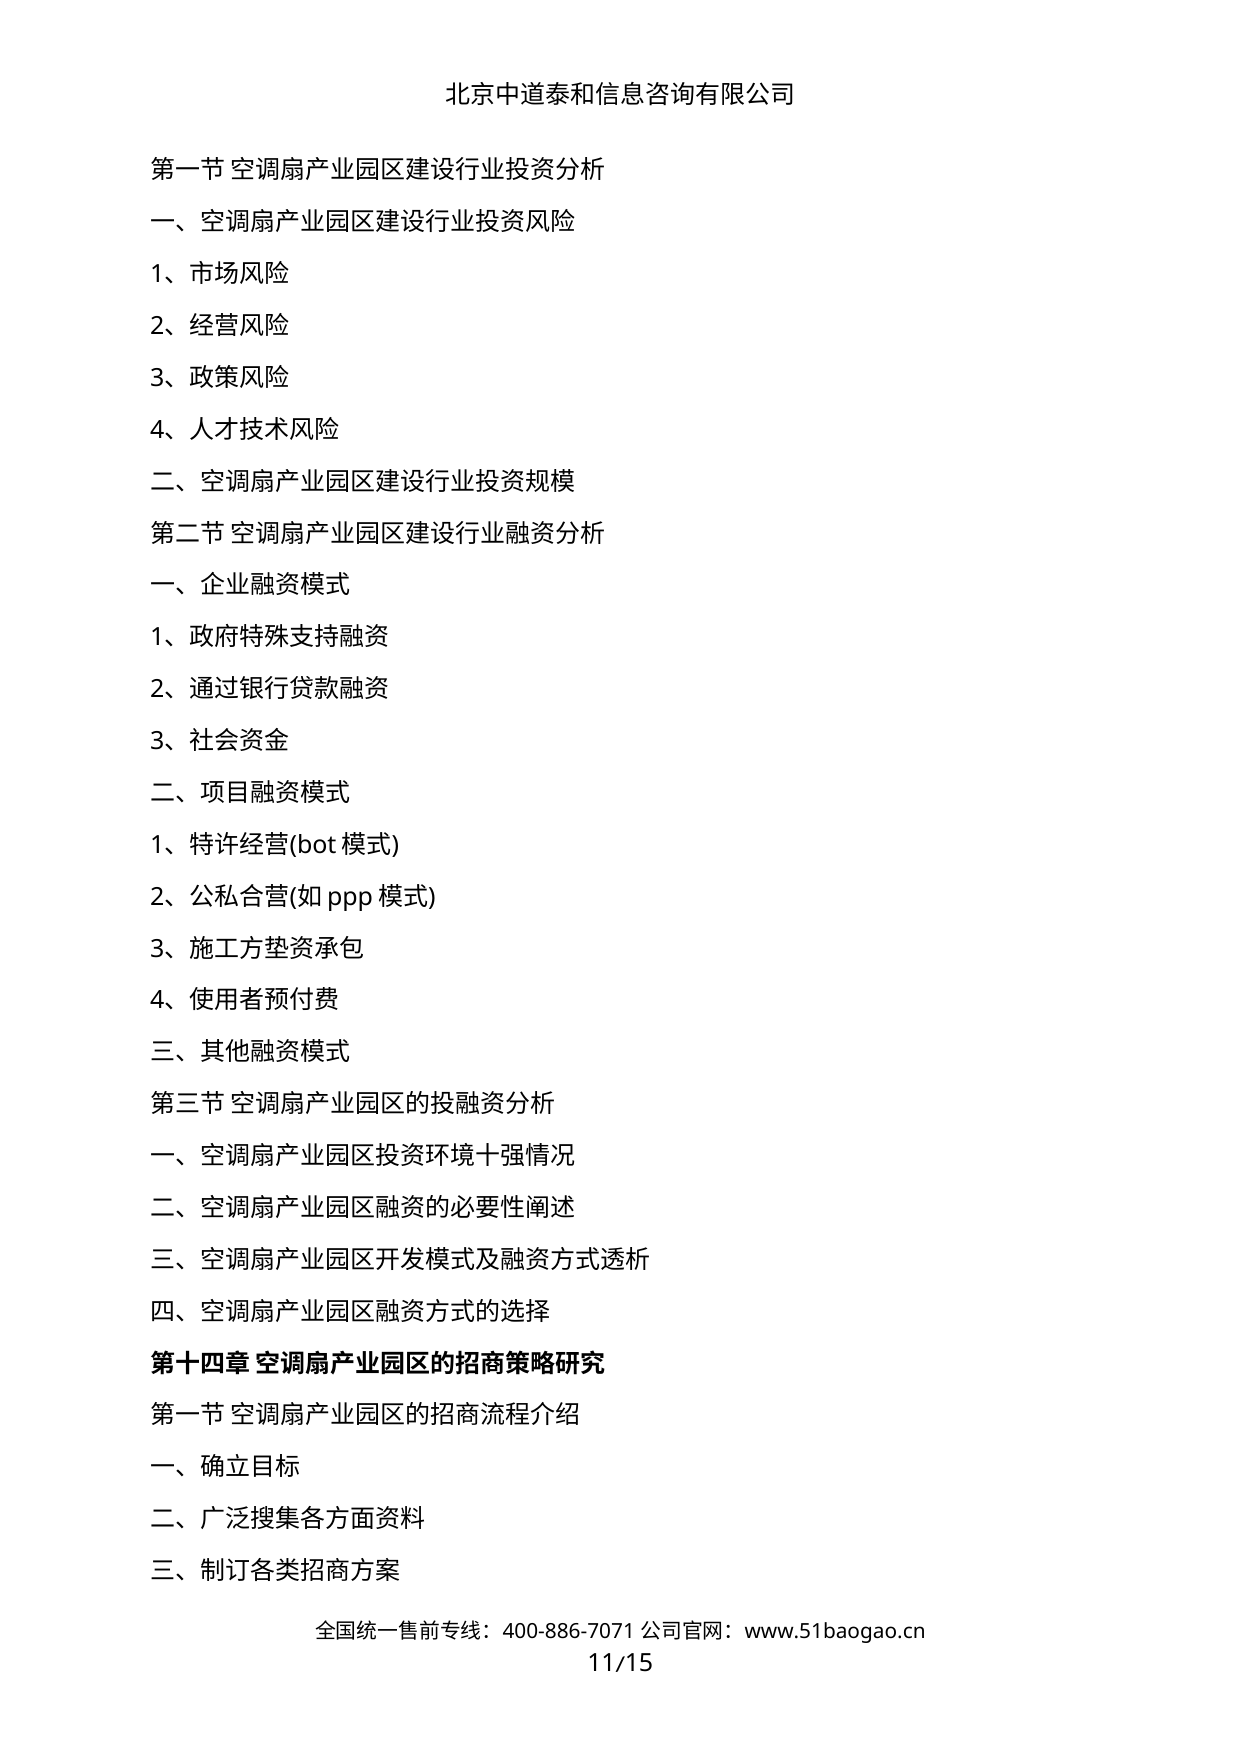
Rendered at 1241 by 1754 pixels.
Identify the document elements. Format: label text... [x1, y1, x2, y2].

text 第二节 空调扇产业园区建设行业融资分析 [150, 513, 1090, 549]
text 一、空调扇产业园区投资环境十强情况 [150, 1136, 1090, 1172]
text 三、制订各类招商方案 [150, 1551, 1090, 1587]
text 2、公私合营(如ppp模式) [150, 876, 1090, 912]
text 第十四章 空调扇产业园区的招商策略研究 [150, 1343, 1090, 1379]
text 二、广泛搜集各方面资料 [150, 1499, 1090, 1535]
text 2、经营风险 [150, 306, 1090, 342]
text 三、空调扇产业园区开发模式及融资方式透析 [150, 1239, 1090, 1276]
text 1、市场风险 [150, 254, 1090, 290]
text 1、政府特殊支持融资 [150, 617, 1090, 653]
text 1、特许经营(bot模式) [150, 824, 1090, 861]
text 3、社会资金 [150, 721, 1090, 757]
text 一、空调扇产业园区建设行业投资风险 [150, 202, 1090, 238]
text 二、项目融资模式 [150, 772, 1090, 809]
text 三、其他融资模式 [150, 1032, 1090, 1068]
text 3、政策风险 [150, 357, 1090, 394]
text 二、空调扇产业园区融资的必要性阐述 [150, 1187, 1090, 1224]
text 一、确立目标 [150, 1447, 1090, 1483]
text 第一节 空调扇产业园区建设行业投资分析 [150, 150, 1090, 186]
text 第一节 空调扇产业园区的招商流程介绍 [150, 1395, 1090, 1431]
text 3、施工方垫资承包 [150, 928, 1090, 964]
text 4、使用者预付费 [150, 980, 1090, 1016]
text 4、人才技术风险 [150, 409, 1090, 446]
text 四、空调扇产业园区融资方式的选择 [150, 1291, 1090, 1327]
text 二、空调扇产业园区建设行业投资规模 [150, 461, 1090, 497]
text 第三节 空调扇产业园区的投融资分析 [150, 1084, 1090, 1120]
text 2、通过银行贷款融资 [150, 669, 1090, 705]
text 一、企业融资模式 [150, 565, 1090, 601]
